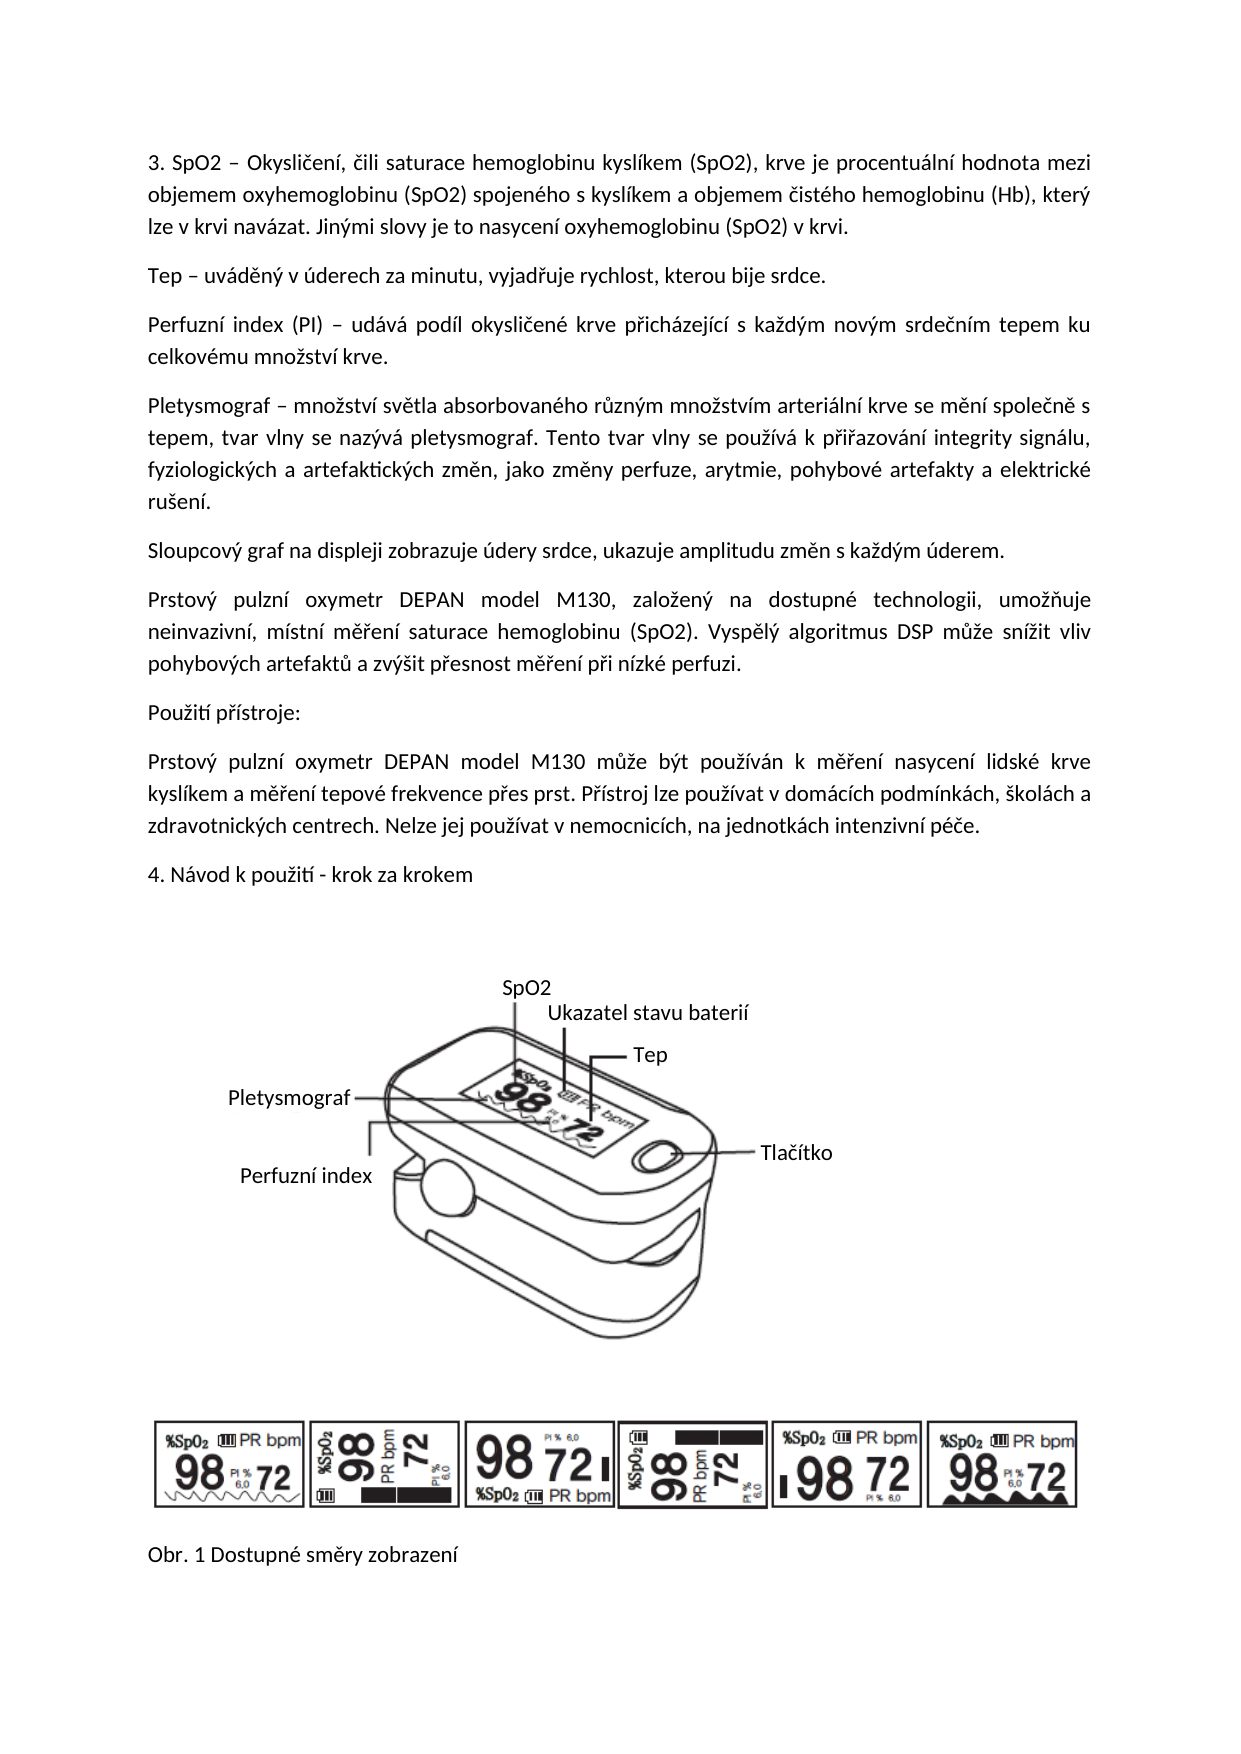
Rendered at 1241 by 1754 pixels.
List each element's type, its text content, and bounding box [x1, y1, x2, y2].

text Sloupcový graf na displeji zobrazuje údery srdce, ukazuje amplitudu změn s každým úderem. [148, 536, 1093, 564]
text Prstový pulzní oxymetr DEPAN model M130 může být používán k měření nasycení lidské krve kyslíkem a měření tepové frekvence přes prst. Přístroj lze používat v domácích podmínkách, školách a zdravotnických centrech. Nelze jej používat v nemocnicích, na jednotkách intenzivní péče. [148, 747, 1093, 839]
text Použití přístroje: [148, 698, 1093, 726]
picture [147, 958, 868, 1385]
text Pletysmograf – množství světla absorbovaného různým množstvím arteriální krve se mění společně s tepem, tvar vlny se nazývá pletysmograf. Tento tvar vlny se používá k přiřazování integrity signálu, fyziologických a artefaktických změn, jako změny perfuze, arytmie, pohybové artefakty a elektrické rušení. [148, 391, 1093, 515]
picture [147, 1405, 1093, 1520]
text Obr. 1 Dostupné směry zobrazení [148, 1540, 1093, 1568]
text Prstový pulzní oxymetr DEPAN model M130, založený na dostupné technologii, umožňuje neinvazivní, místní měření saturace hemoglobinu (SpO2). Vyspělý algoritmus DSP může snížit vliv pohybových artefaktů a zvýšit přesnost měření při nízké perfuzi. [148, 585, 1093, 677]
text 4. Návod k použití - krok za krokem [148, 860, 1093, 888]
text 3. SpO2 – Okysličení, čili saturace hemoglobinu kyslíkem (SpO2), krve je procentuální hodnota mezi objemem oxyhemoglobinu (SpO2) spojeného s kyslíkem a objemem čistého hemoglobinu (Hb), který lze v krvi navázat. Jinými slovy je to nasycení oxyhemoglobinu (SpO2) v krvi. [148, 148, 1093, 240]
text Tep – uváděný v úderech za minutu, vyjadřuje rychlost, kterou bije srdce. [148, 261, 1093, 289]
text Perfuzní index (PI) – udává podíl okysličené krve přicházející s každým novým srdečním tepem ku celkovému množství krve. [148, 310, 1093, 370]
